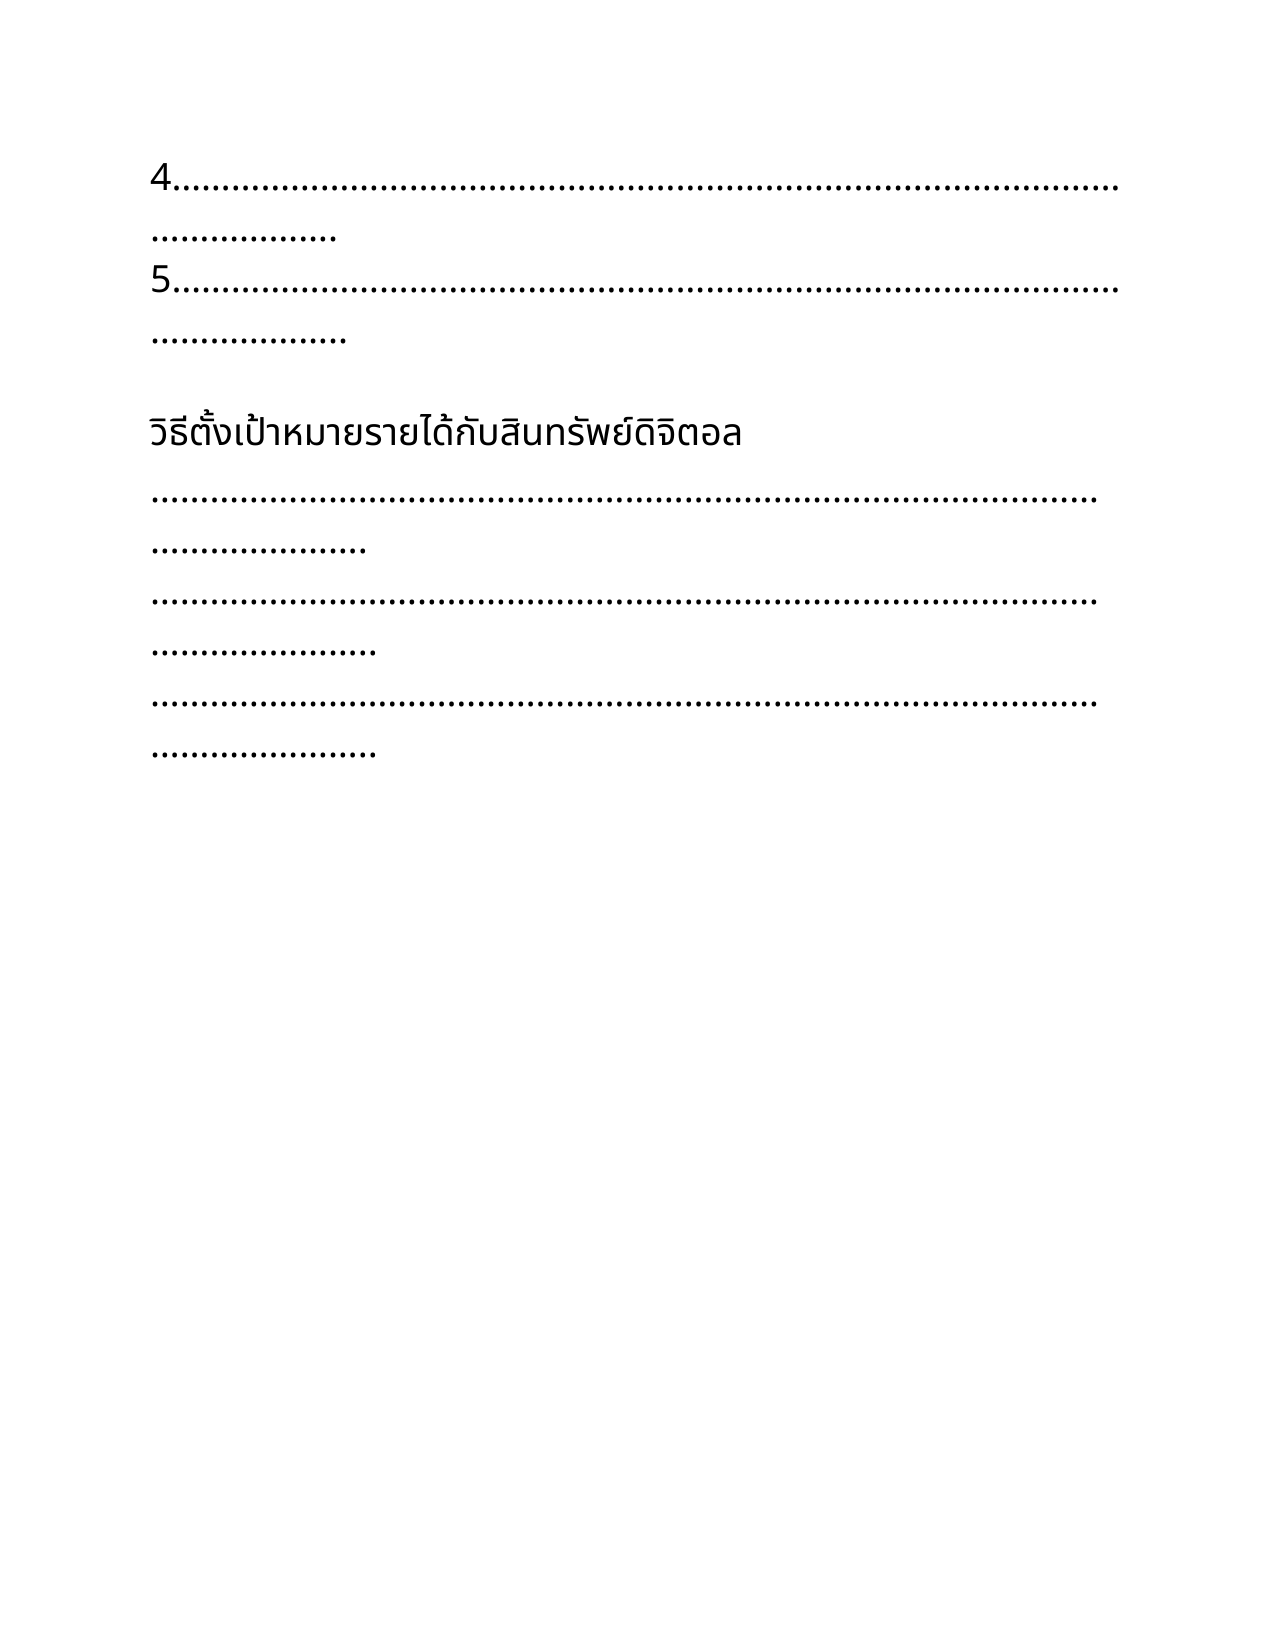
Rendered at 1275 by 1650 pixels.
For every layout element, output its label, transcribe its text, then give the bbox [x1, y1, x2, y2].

text ………………………………………………………………………………………………………. [150, 462, 1125, 564]
text ……………………………………………………………………………………………………….. [150, 564, 1125, 666]
text 5…………………………………………………………………………………………………….. [150, 252, 1125, 354]
text วิธีตั้งเป้าหมายรายได้กับสินทรัพย์ดิจิตอล [150, 405, 1125, 462]
text 4……………………………………………………………………………………………………. [150, 150, 1125, 252]
text ……………………………………………………………………………………………………….. [150, 666, 1125, 768]
